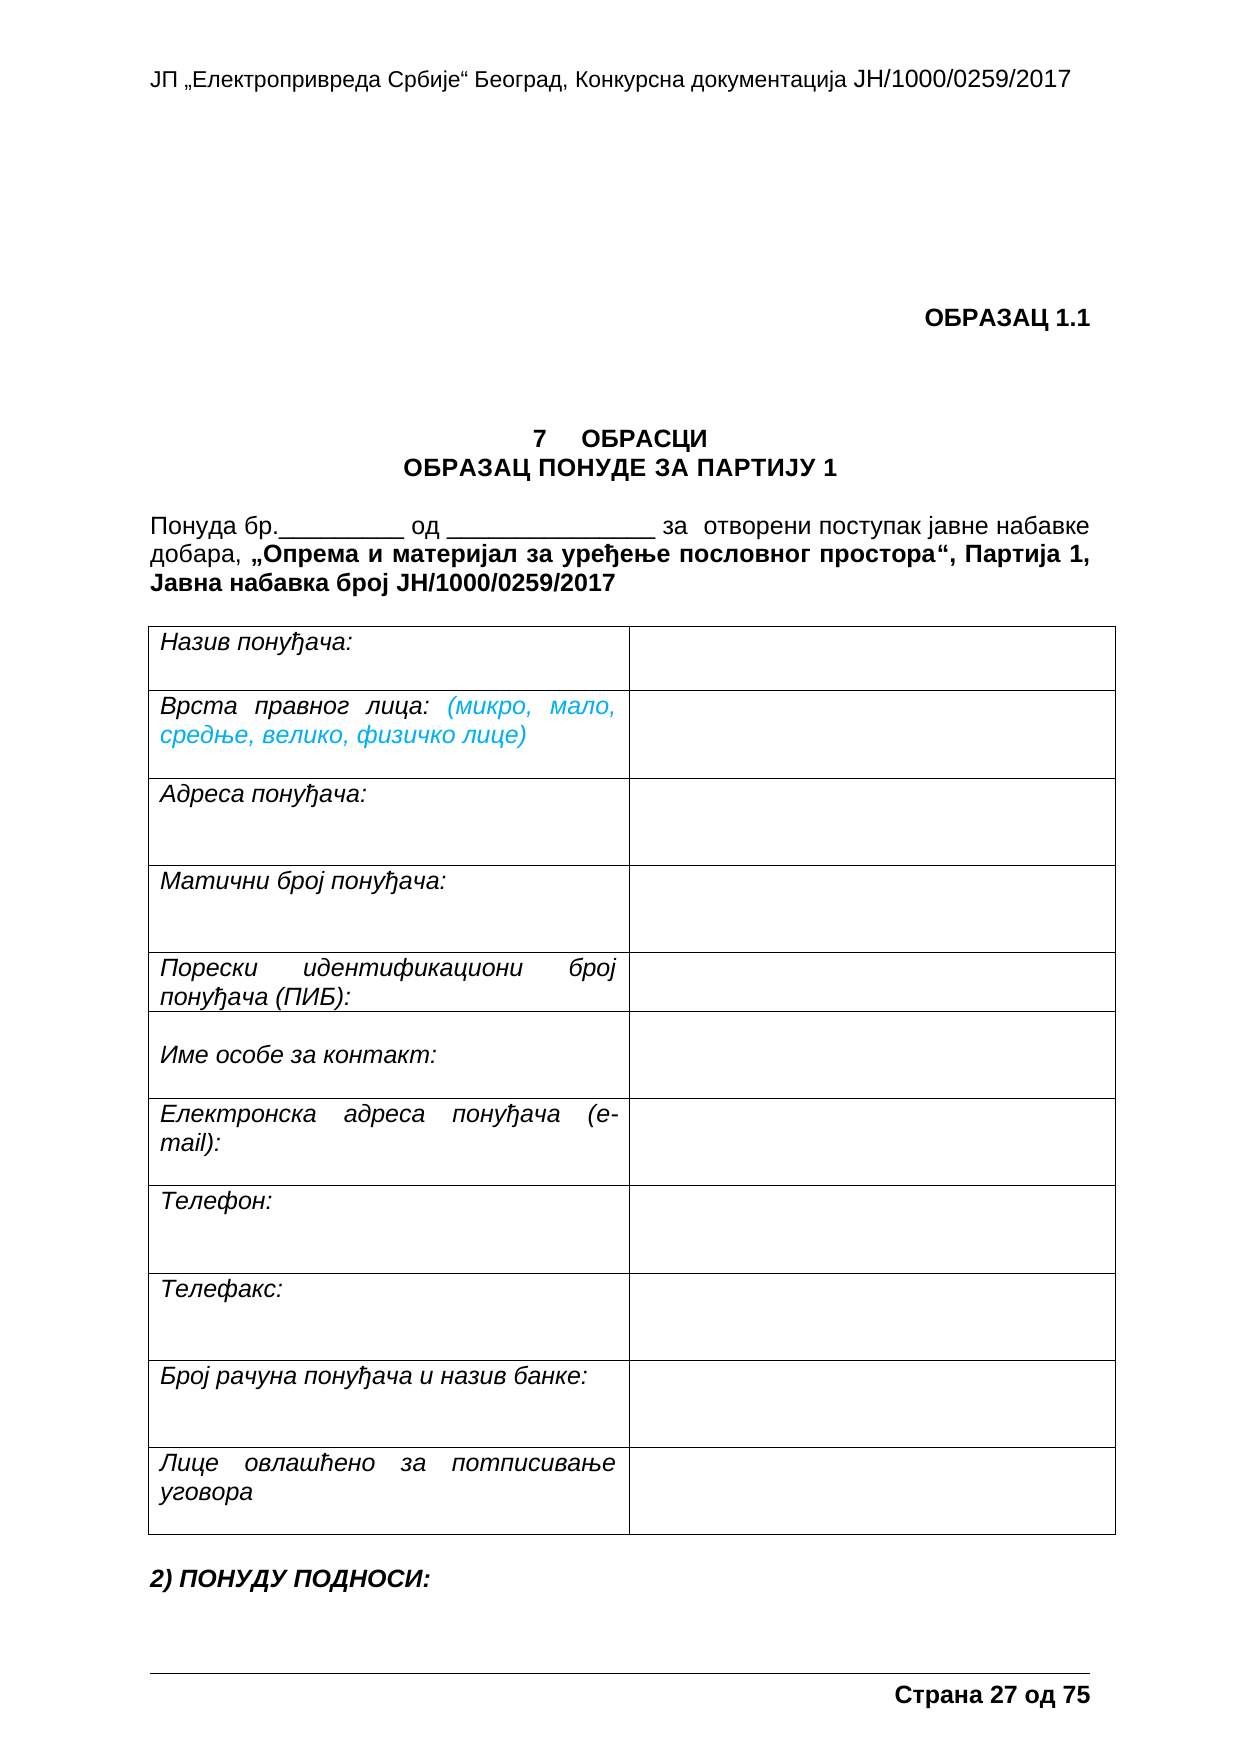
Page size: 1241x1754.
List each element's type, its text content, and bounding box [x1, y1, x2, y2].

text ОБРАЗАЦ ПОНУДЕ ЗА ПАРТИЈУ 1 [150, 453, 1090, 482]
table_cell [630, 691, 1115, 777]
table_cell Број рачуна понуђача и назив банке: [149, 1361, 629, 1447]
table_cell [630, 1361, 1115, 1447]
table_cell Порески идентификациони број понуђача (ПИБ): [149, 953, 629, 1011]
table_cell [630, 779, 1115, 865]
table_cell [630, 1274, 1115, 1360]
table_cell [630, 953, 1115, 1011]
table_cell [630, 1012, 1115, 1098]
table_cell Адреса понуђача: [149, 779, 629, 865]
table_cell [630, 866, 1115, 952]
table_cell [630, 1448, 1115, 1534]
table_cell Матични број понуђача: [149, 866, 629, 952]
table_cell Име особе за контакт: [149, 1012, 629, 1098]
table_cell Електронска адреса понуђача (e-mail): [149, 1099, 629, 1185]
table_cell Врста правног лица: (микро, мало, средње, велико, физичко лице) [149, 691, 629, 777]
table_cell [630, 1186, 1115, 1272]
table_cell [630, 1099, 1115, 1185]
table_cell Телефон: [149, 1186, 629, 1272]
table_cell Телефакс: [149, 1274, 629, 1360]
table_header [630, 627, 1115, 690]
text Понуда бр._________ од _______________ за отворени поступак јавне набавке добaра, „Опрема и материјал за уређење пословног простора“, Партија 1, Јавна набавка број ЈН/1000/0259/2017 [150, 511, 1090, 597]
table_cell Лице овлашћено за потписивање уговора [149, 1448, 629, 1534]
text ОБРАЗАЦ 1.1 [150, 302, 1090, 331]
text 2) ПОНУДУ ПОДНОСИ: [150, 1564, 1090, 1593]
table_header Назив понуђача: [149, 627, 629, 690]
list ОБРАСЦИ [150, 424, 1090, 453]
